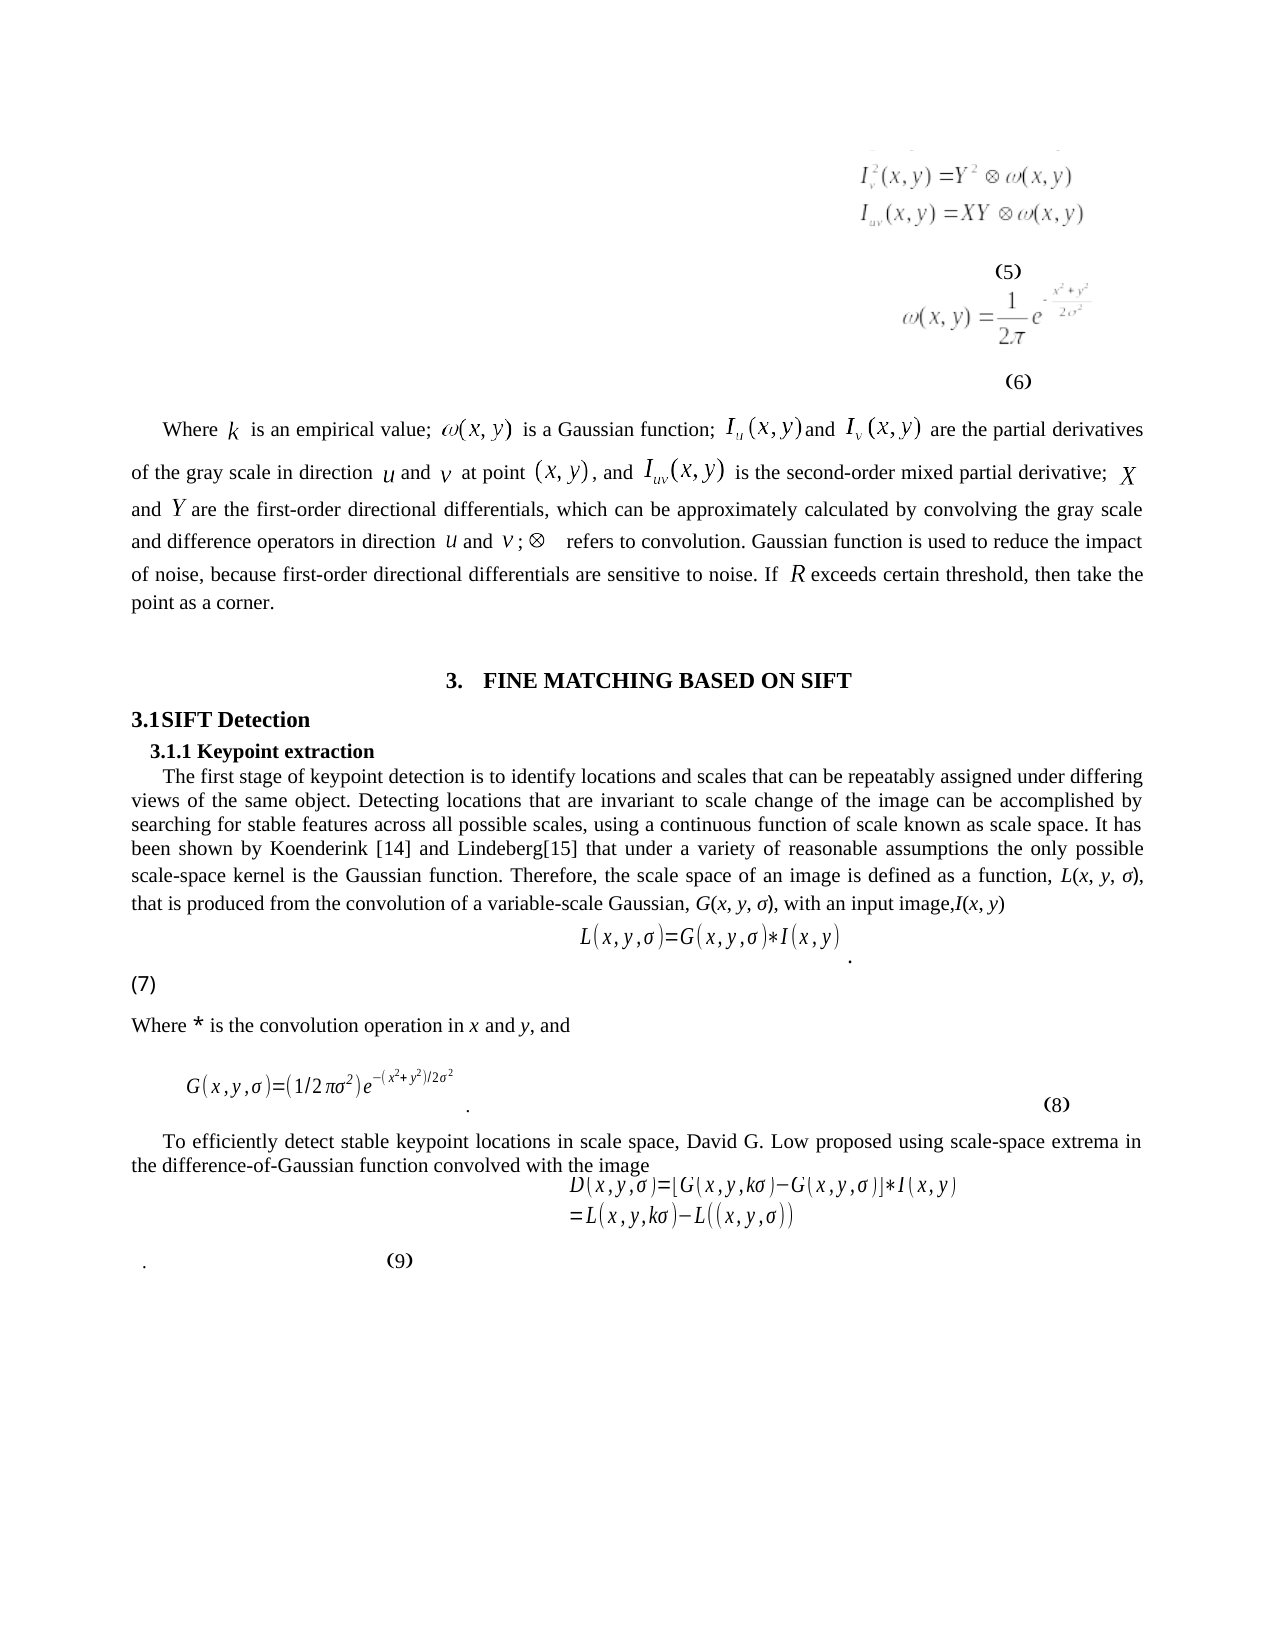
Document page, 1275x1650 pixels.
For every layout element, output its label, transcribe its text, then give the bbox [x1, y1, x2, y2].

text  [131, 150, 1124, 283]
subtitle SIFT Detection [131, 706, 1144, 732]
subtitle Fine Matching based on SIFT [131, 667, 1144, 693]
text  [131, 1051, 1124, 1117]
text  [131, 1190, 1124, 1272]
text Where * is the convolution operation in x and y, and [131, 1010, 1144, 1039]
text Where is an empirical value; is a Gaussian function; and are the partial derivatives of the gray scale in direction and at point , and is the second-order mixed partial derivative; and are the first-order directional differentials, which can be approximately calculated by convolving the gray scale and difference operators in direction and ;refers to convolution. Gaussian function is used to reduce the impact of noise, because first-order directional differentials are sensitive to noise. If exceeds certain threshold, then take the point as a corner. [131, 406, 1144, 614]
text . (7) [131, 929, 1124, 998]
text  [131, 296, 1124, 394]
text To efficiently detect stable keypoint locations in scale space, David G. Low proposed using scale-space extrema in the difference-of-Gaussian function convolved with the image [131, 1129, 1144, 1177]
text The first stage of keypoint detection is to identify locations and scales that can be repeatably assigned under differing views of the same object. Detecting locations that are invariant to scale change of the image can be accomplished by searching for stable features across all possible scales, using a continuous function of scale known as scale space. It has been shown by Koenderink [14] and Lindeberg[15] that under a variety of reasonable assumptions the only possible scale-space kernel is the Gaussian function. Therefore, the scale space of an image is defined as a function, L(x, y, σ), that is produced from the convolution of a variable-scale Gaussian, G(x, y, σ), with an input image,I(x, y) [131, 763, 1144, 917]
subtitle Keypoint extraction [131, 738, 1144, 763]
